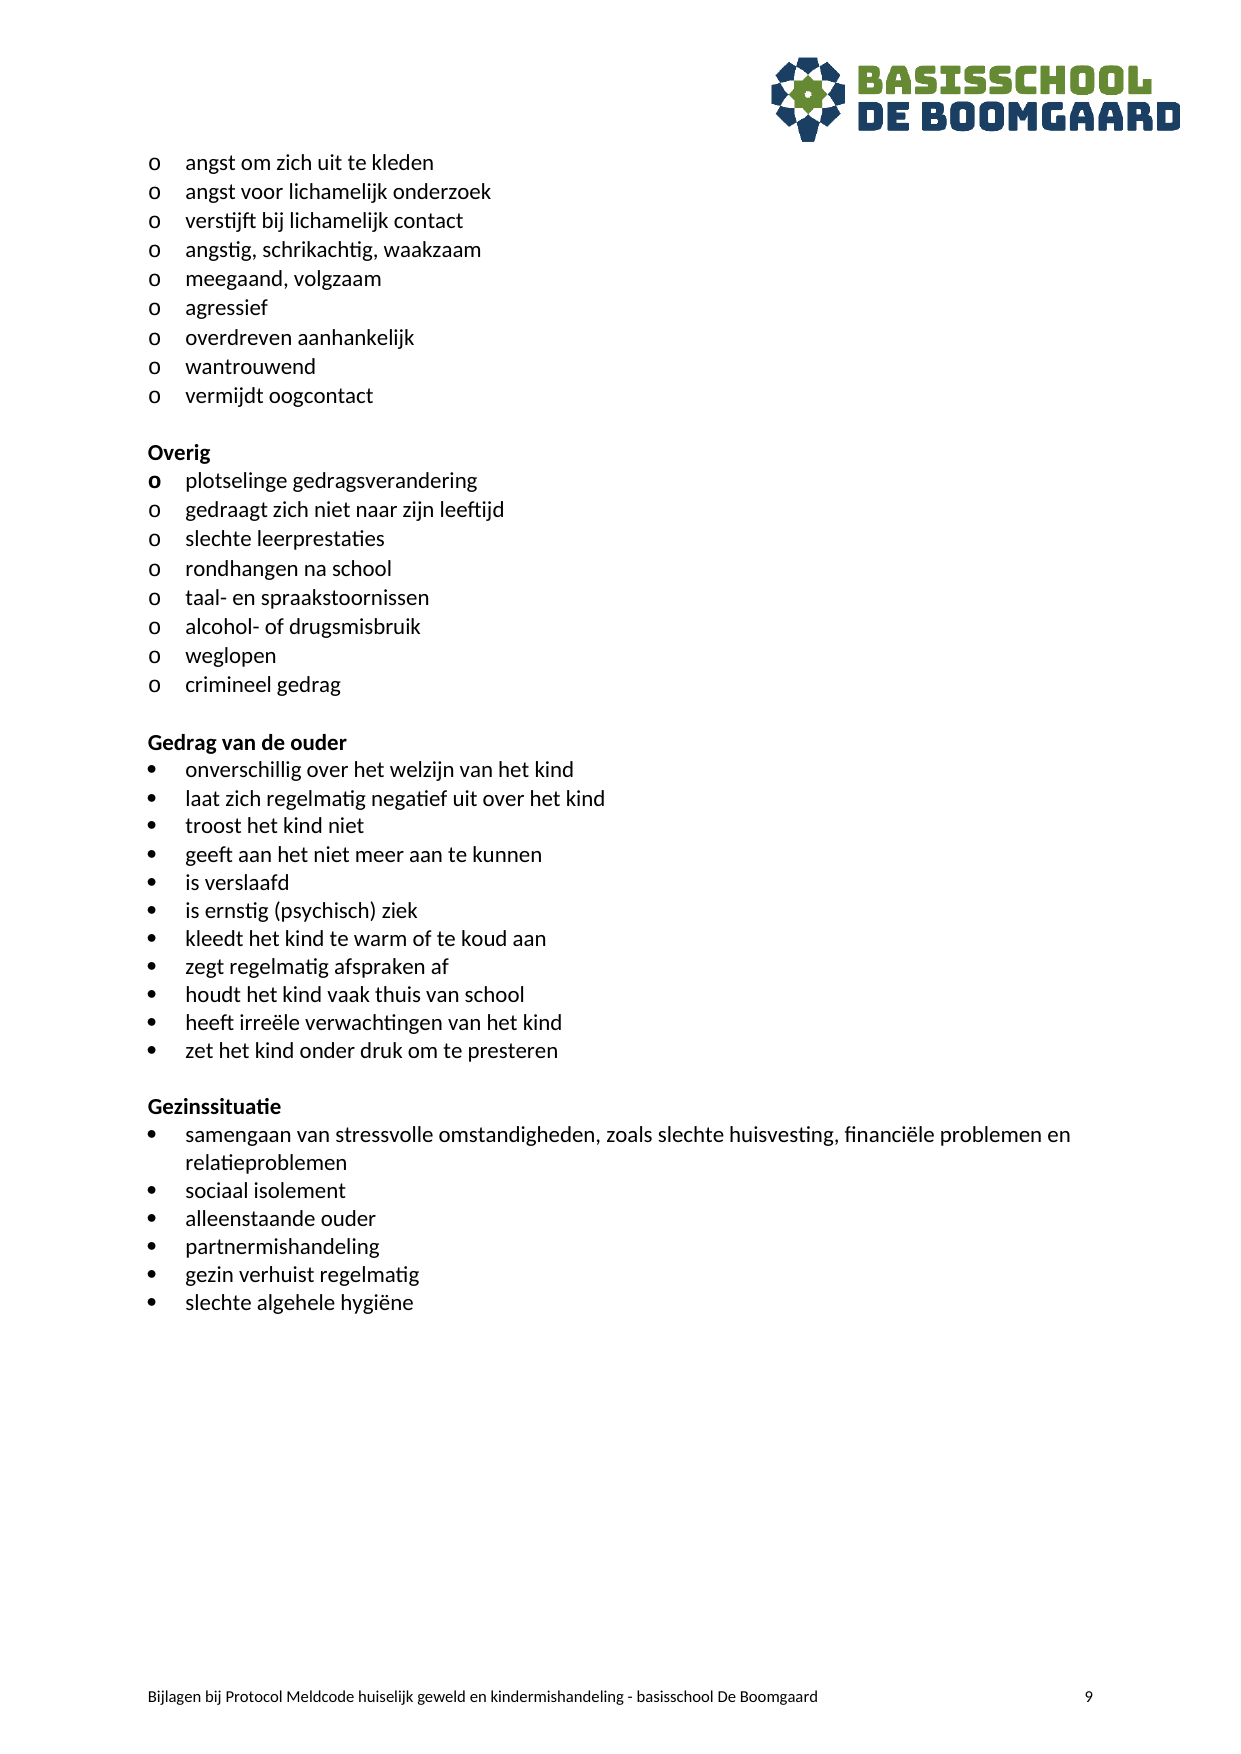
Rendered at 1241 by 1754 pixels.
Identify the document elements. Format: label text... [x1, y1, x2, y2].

list kleedt het kind te warm of te koud aan [148, 924, 1092, 952]
list angstig, schrikachtig, waakzaam [148, 235, 1092, 264]
list geeft aan het niet meer aan te kunnen [148, 840, 1092, 868]
list meegaand, volgzaam [148, 264, 1092, 293]
text Overig [148, 438, 1092, 466]
list laat zich regelmatig negatief uit over het kind [148, 784, 1092, 812]
text Gezinssituatie [148, 1092, 1092, 1120]
list alcohol- of drugsmisbruik [148, 612, 1092, 641]
list zegt regelmatig afspraken af [148, 952, 1092, 980]
list gezin verhuist regelmatig [148, 1260, 1092, 1288]
list slechte leerprestaties [148, 524, 1092, 554]
list overdreven aanhankelijk [148, 323, 1092, 352]
list rondhangen na school [148, 554, 1092, 583]
list onverschillig over het welzijn van het kind [148, 756, 1092, 784]
list angst voor lichamelijk onderzoek [148, 177, 1092, 206]
list is ernstig (psychisch) ziek [148, 896, 1092, 924]
list troost het kind niet [148, 812, 1092, 840]
list houdt het kind vaak thuis van school [148, 980, 1092, 1008]
list alleenstaande ouder [148, 1204, 1092, 1232]
list gedraagt zich niet naar zijn leeftijd [148, 495, 1092, 524]
list weglopen [148, 641, 1092, 670]
list sociaal isolement [148, 1176, 1092, 1204]
list vermijdt oogcontact [148, 381, 1092, 410]
list slechte algehele hygiëne [148, 1288, 1092, 1316]
list verstijft bij lichamelijk contact [148, 206, 1092, 235]
list is verslaafd [148, 868, 1092, 896]
picture [767, 53, 1180, 144]
list taal- en spraakstoornissen [148, 583, 1092, 612]
list angst om zich uit te kleden [148, 148, 1092, 177]
list agressief [148, 293, 1092, 323]
text Gedrag van de ouder [148, 728, 1092, 756]
list heeft irreële verwachtingen van het kind [148, 1008, 1092, 1036]
list zet het kind onder druk om te presteren [148, 1036, 1092, 1064]
list crimineel gedrag [148, 670, 1092, 699]
list partnermishandeling [148, 1232, 1092, 1260]
list plotselinge gedragsverandering [148, 466, 1092, 495]
list samengaan van stressvolle omstandigheden, zoals slechte huisvesting, financiële problemen en relatieproblemen [148, 1120, 1092, 1176]
list wantrouwend [148, 352, 1092, 381]
